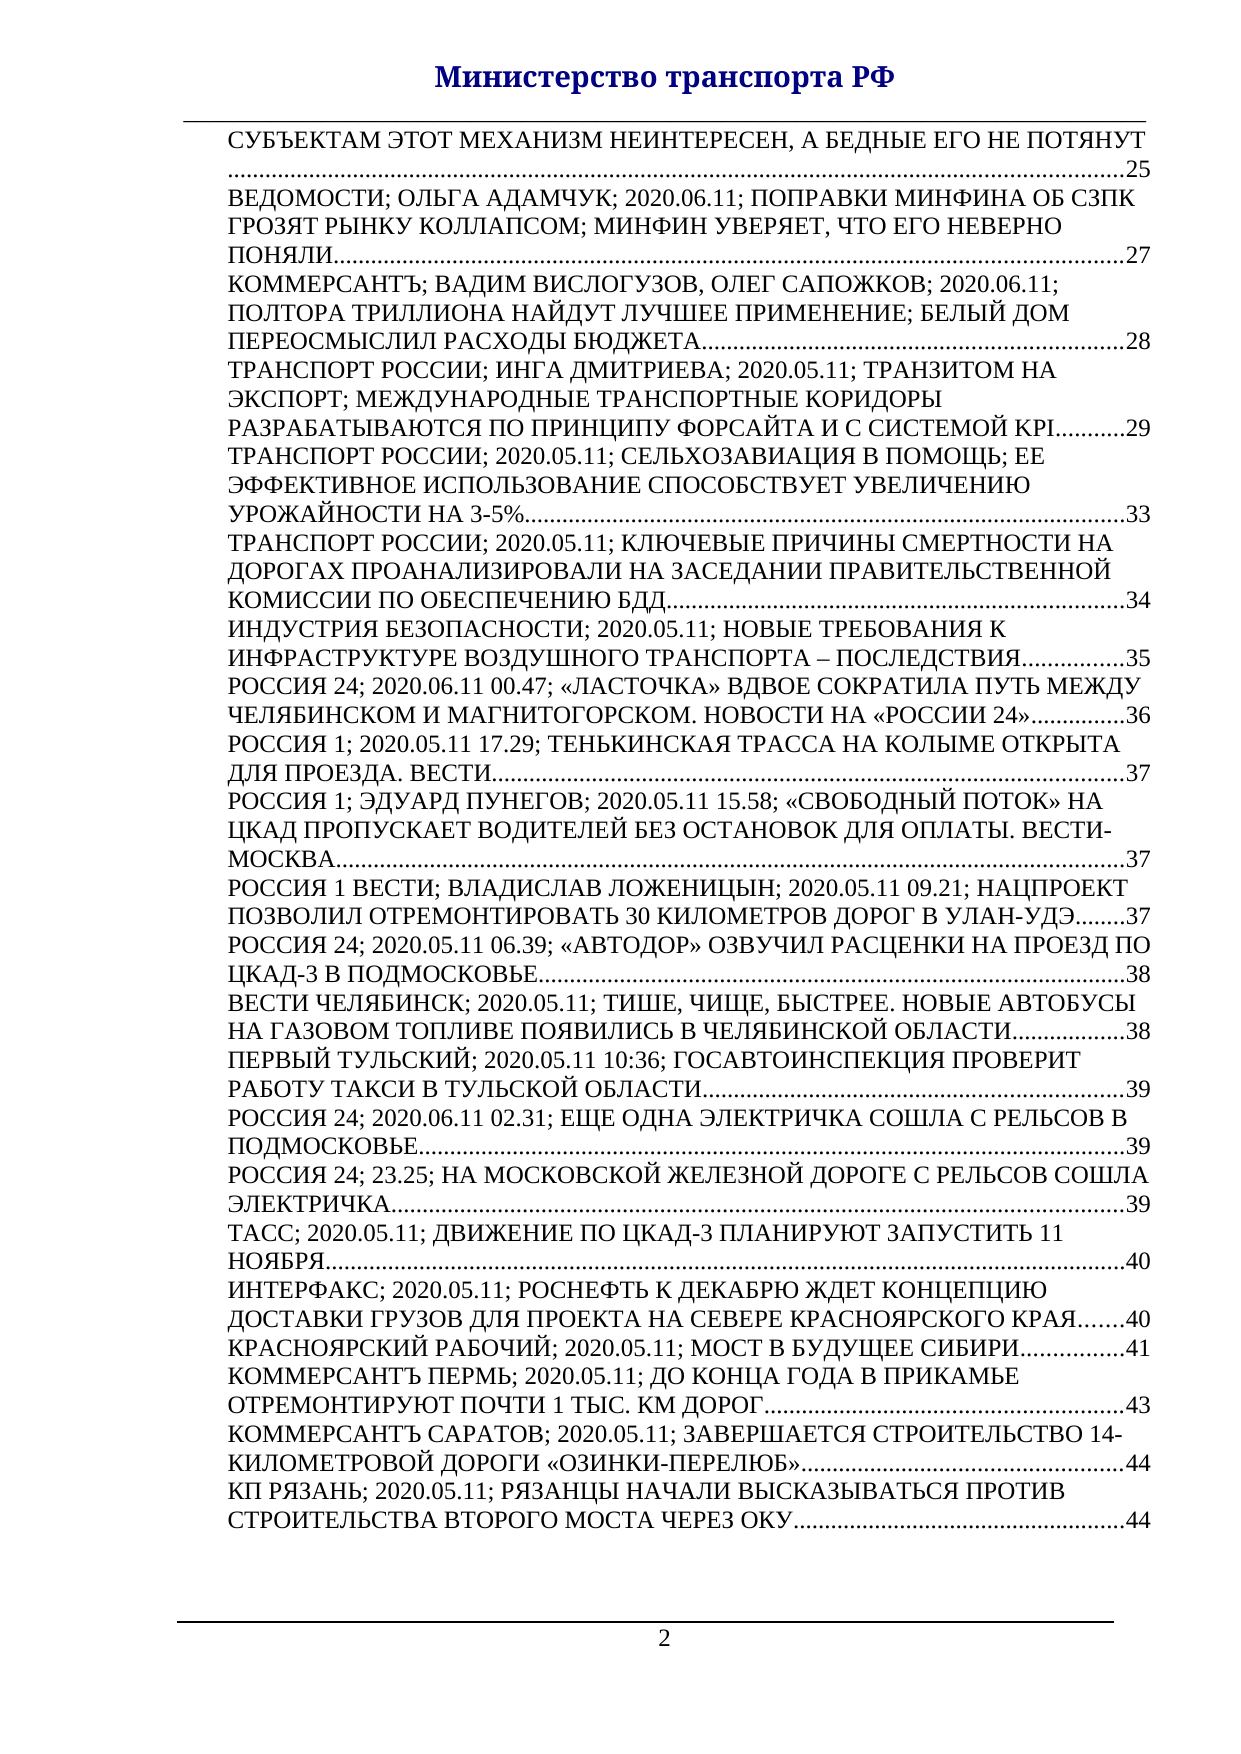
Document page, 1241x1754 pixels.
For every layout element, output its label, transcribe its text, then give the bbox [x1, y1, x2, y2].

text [227, 125, 1152, 183]
text ПЕРВЫЙ ТУЛЬСКИЙ; 2020.05.11 10:36; ГОСАВТОИНСПЕКЦИЯ ПРОВЕРИТ РАБОТУ ТАКСИ В ТУЛЬСКОЙ ОБЛАСТИ 39 [227, 1045, 1152, 1103]
text ТРАНСПОРТ РОССИИ; 2020.05.11; КЛЮЧЕВЫЕ ПРИЧИНЫ СМЕРТНОСТИ НА ДОРОГАХ ПРОАНАЛИЗИРОВАЛИ НА ЗАСЕДАНИИ ПРАВИТЕЛЬСТВЕННОЙ КОМИССИИ ПО ОБЕСПЕЧЕНИЮ БДД 34 [227, 528, 1152, 614]
text ИНДУСТРИЯ БЕЗОПАСНОСТИ; 2020.05.11; НОВЫЕ ТРЕБОВАНИЯ К ИНФРАСТРУКТУРЕ ВОЗДУШНОГО ТРАНСПОРТА – ПОСЛЕДСТВИЯ 35 [227, 614, 1152, 671]
text РОССИЯ 24; 23.25; НА МОСКОВСКОЙ ЖЕЛЕЗНОЙ ДОРОГЕ С РЕЛЬСОВ СОШЛА ЭЛЕКТРИЧКА 39 [227, 1160, 1152, 1218]
text РОССИЯ 24; 2020.05.11 06.39; «АВТОДОР» ОЗВУЧИЛ РАСЦЕНКИ НА ПРОЕЗД ПО ЦКАД-3 В ПОДМОСКОВЬЕ 38 [227, 930, 1152, 988]
text ТРАНСПОРТ РОССИИ; ИНГА ДМИТРИЕВА; 2020.05.11; ТРАНЗИТОМ НА ЭКСПОРТ; МЕЖДУНАРОДНЫЕ ТРАНСПОРТНЫЕ КОРИДОРЫ РАЗРАБАТЫВАЮТСЯ ПО ПРИНЦИПУ ФОРСАЙТА И С СИСТЕМОЙ KPI 29 [227, 355, 1152, 441]
text ИНТЕРФАКС; 2020.05.11; РОСНЕФТЬ К ДЕКАБРЮ ЖДЕТ КОНЦЕПЦИЮ ДОСТАВКИ ГРУЗОВ ДЛЯ ПРОЕКТА НА СЕВЕРЕ КРАСНОЯРСКОГО КРАЯ 40 [227, 1275, 1152, 1333]
text КОММЕРСАНТЪ САРАТОВ; 2020.05.11; ЗАВЕРШАЕТСЯ СТРОИТЕЛЬСТВО 14-КИЛОМЕТРОВОЙ ДОРОГИ «ОЗИНКИ-ПЕРЕЛЮБ» 44 [227, 1419, 1152, 1476]
text РОССИЯ 1; ЭДУАРД ПУНЕГОВ; 2020.05.11 15.58; «СВОБОДНЫЙ ПОТОК» НА ЦКАД ПРОПУСКАЕТ ВОДИТЕЛЕЙ БЕЗ ОСТАНОВОК ДЛЯ ОПЛАТЫ. ВЕСТИ-МОСКВА 37 [227, 786, 1152, 873]
text РОССИЯ 24; 2020.06.11 02.31; ЕЩЕ ОДНА ЭЛЕКТРИЧКА СОШЛА С РЕЛЬСОВ В ПОДМОСКОВЬЕ 39 [227, 1103, 1152, 1160]
text ВЕСТИ ЧЕЛЯБИНСК; 2020.05.11; ТИШЕ, ЧИЩЕ, БЫСТРЕЕ. НОВЫЕ АВТОБУСЫ НА ГАЗОВОМ ТОПЛИВЕ ПОЯВИЛИСЬ В ЧЕЛЯБИНСКОЙ ОБЛАСТИ 38 [227, 988, 1152, 1045]
text ТРАНСПОРТ РОССИИ; 2020.05.11; СЕЛЬХОЗАВИАЦИЯ В ПОМОЩЬ; ЕЕ ЭФФЕКТИВНОЕ ИСПОЛЬЗОВАНИЕ СПОСОБСТВУЕТ УВЕЛИЧЕНИЮ УРОЖАЙНОСТИ НА 3-5% 33 [227, 441, 1152, 528]
text ТАСС; 2020.05.11; ДВИЖЕНИЕ ПО ЦКАД-3 ПЛАНИРУЮТ ЗАПУСТИТЬ 11 НОЯБРЯ 40 [227, 1218, 1152, 1275]
text КОММЕРСАНТЪ ПЕРМЬ; 2020.05.11; ДО КОНЦА ГОДА В ПРИКАМЬЕ ОТРЕМОНТИРУЮТ ПОЧТИ 1 ТЫС. КМ ДОРОГ 43 [227, 1361, 1152, 1419]
text ВЕДОМОСТИ; ОЛЬГА АДАМЧУК; 2020.06.11; ПОПРАВКИ МИНФИНА ОБ СЗПК ГРОЗЯТ РЫНКУ КОЛЛАПСОМ; МИНФИН УВЕРЯЕТ, ЧТО ЕГО НЕВЕРНО ПОНЯЛИ 27 [227, 183, 1152, 269]
text КОММЕРСАНТЪ; ВАДИМ ВИСЛОГУЗОВ, ОЛЕГ САПОЖКОВ; 2020.06.11; ПОЛТОРА ТРИЛЛИОНА НАЙДУТ ЛУЧШЕЕ ПРИМЕНЕНИЕ; БЕЛЫЙ ДОМ ПЕРЕОСМЫСЛИЛ РАСХОДЫ БЮДЖЕТА 28 [227, 269, 1152, 355]
text КП РЯЗАНЬ; 2020.05.11; РЯЗАНЦЫ НАЧАЛИ ВЫСКАЗЫВАТЬСЯ ПРОТИВ СТРОИТЕЛЬСТВА ВТОРОГО МОСТА ЧЕРЕЗ ОКУ 44 [227, 1476, 1152, 1534]
text РОССИЯ 24; 2020.06.11 00.47; «ЛАСТОЧКА» ВДВОЕ СОКРАТИЛА ПУТЬ МЕЖДУ ЧЕЛЯБИНСКОМ И МАГНИТОГОРСКОМ. НОВОСТИ НА «РОССИИ 24» 36 [227, 671, 1152, 729]
text РОССИЯ 1 ВЕСТИ; ВЛАДИСЛАВ ЛОЖЕНИЦЫН; 2020.05.11 09.21; НАЦПРОЕКТ ПОЗВОЛИЛ ОТРЕМОНТИРОВАТЬ 30 КИЛОМЕТРОВ ДОРОГ В УЛАН-УДЭ 37 [227, 873, 1152, 930]
text КРАСНОЯРСКИЙ РАБОЧИЙ; 2020.05.11; МОСТ В БУДУЩЕЕ СИБИРИ 41 [227, 1333, 1152, 1361]
text РОССИЯ 1; 2020.05.11 17.29; ТЕНЬКИНСКАЯ ТРАССА НА КОЛЫМЕ ОТКРЫТА ДЛЯ ПРОЕЗДА. ВЕСТИ 37 [227, 729, 1152, 786]
